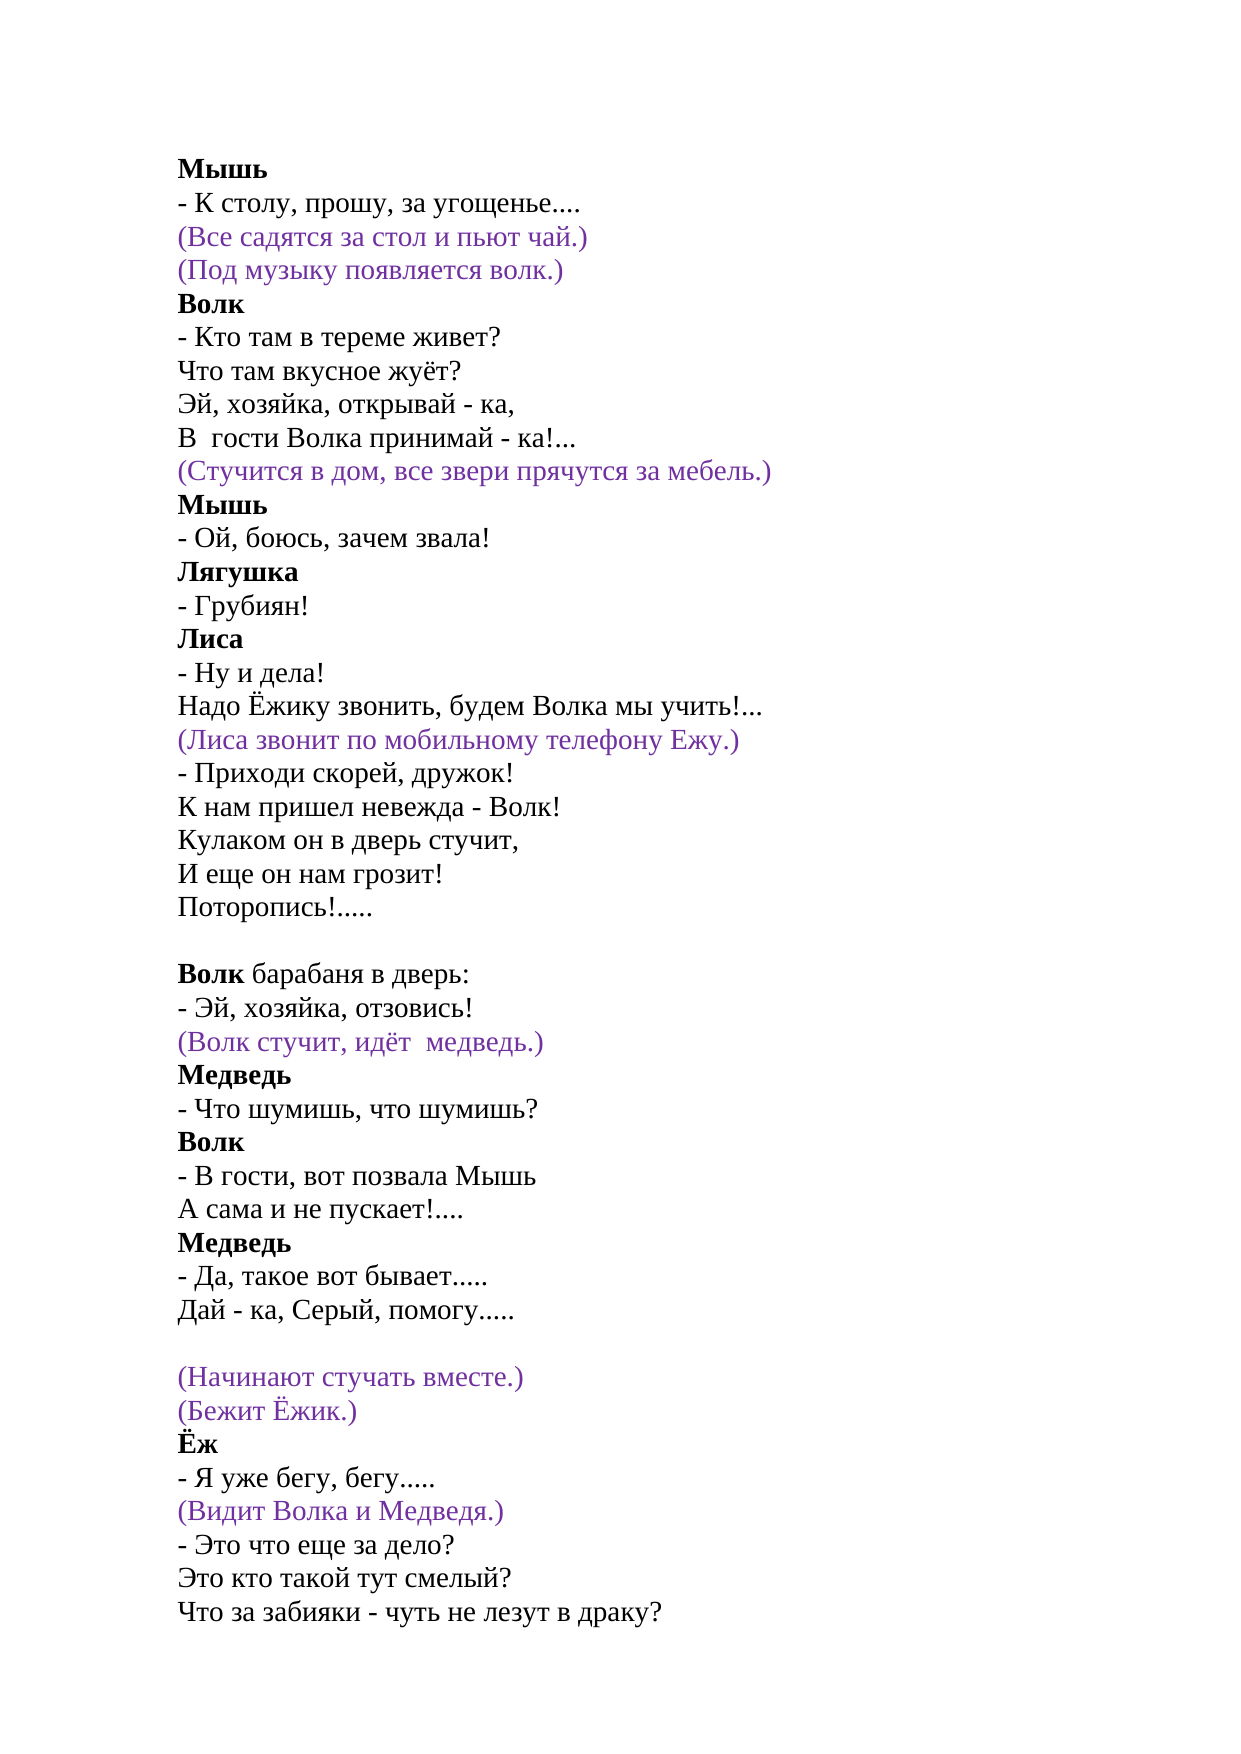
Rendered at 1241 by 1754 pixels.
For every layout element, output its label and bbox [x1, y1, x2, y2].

text [177, 118, 1152, 1627]
